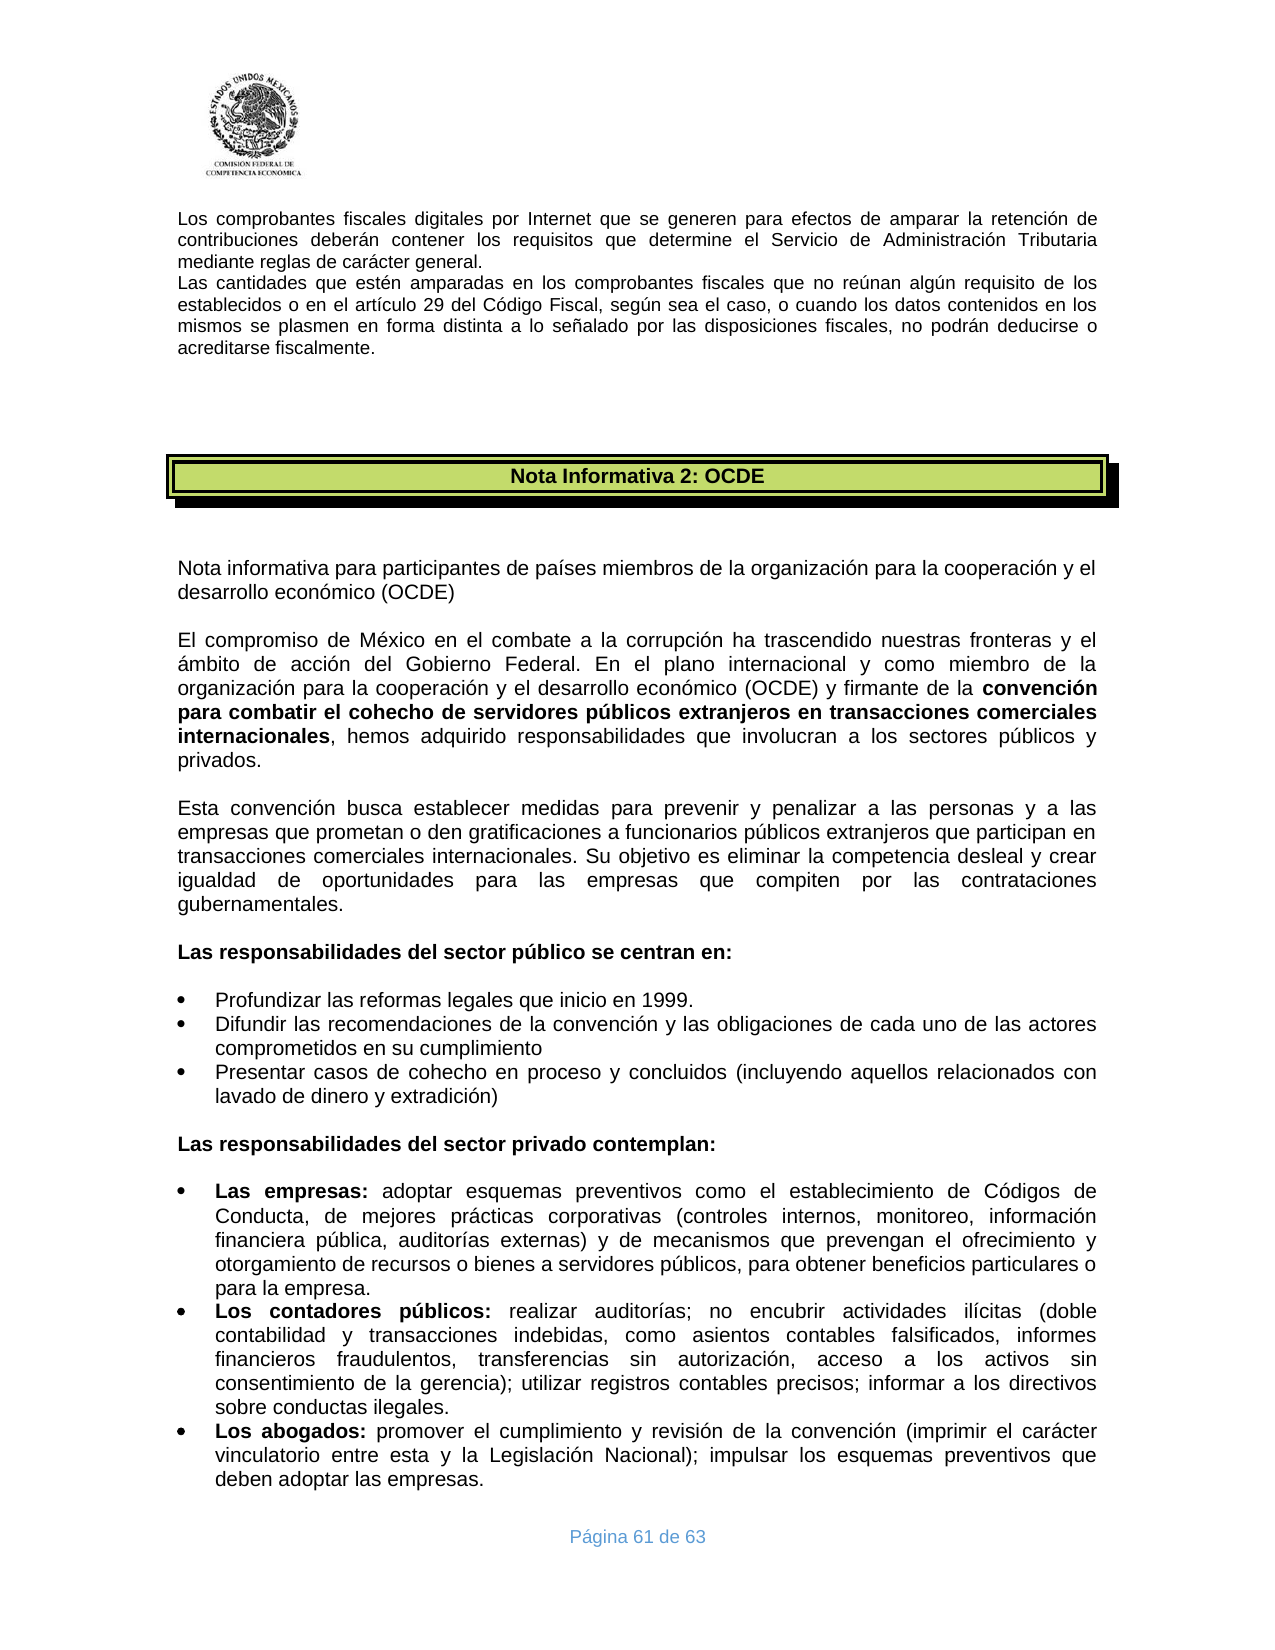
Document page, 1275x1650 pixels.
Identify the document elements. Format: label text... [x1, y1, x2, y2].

text Las cantidades que estén amparadas en los comprobantes fiscales que no reúnan algún requisito de los establecidos o en el artículo 29 del Código Fiscal, según sea el caso, o cuando los datos contenidos en los mismos se plasmen en forma distinta a lo señalado por las disposiciones fiscales, no podrán deducirse o acreditarse fiscalmente. [177, 272, 1098, 358]
list Los contadores públicos: realizar auditorías; no encubrir actividades ilícitas (doble contabilidad y transacciones indebidas, como asientos contables falsificados, informes financieros fraudulentos, transferencias sin autorización, acceso a los activos sin consentimiento de la gerencia); utilizar registros contables precisos; informar a los directivos sobre conductas ilegales. [177, 1299, 1098, 1419]
list Los abogados: promover el cumplimiento y revisión de la convención (imprimir el carácter vinculatorio entre esta y la Legislación Nacional); impulsar los esquemas preventivos que deben adoptar las empresas. [177, 1419, 1098, 1491]
text Las responsabilidades del sector privado contemplan: [177, 1131, 1098, 1155]
text Los comprobantes fiscales digitales por Internet que se generen para efectos de amparar la retención de contribuciones deberán contener los requisitos que determine el Servicio de Administración Tributaria mediante reglas de carácter general. [177, 207, 1098, 272]
list Las empresas: adoptar esquemas preventivos como el establecimiento de Códigos de Conducta, de mejores prácticas corporativas (controles internos, monitoreo, información financiera pública, auditorías externas) y de mecanismos que prevengan el ofrecimiento y otorgamiento de recursos o bienes a servidores públicos, para obtener beneficios particulares o para la empresa. [177, 1179, 1098, 1299]
list Profundizar las reformas legales que inicio en 1999. [177, 987, 1098, 1011]
list Difundir las recomendaciones de la convención y las obligaciones de cada uno de las actores comprometidos en su cumplimiento [177, 1011, 1098, 1059]
text Las responsabilidades del sector público se centran en: [177, 939, 1098, 963]
picture [188, 73, 322, 179]
text Nota Informativa 2: OCDE [169, 457, 1106, 496]
list Presentar casos de cohecho en proceso y concluidos (incluyendo aquellos relacionados con lavado de dinero y extradición) [177, 1059, 1098, 1107]
text Nota informativa para participantes de países miembros de la organización para la cooperación y el desarrollo económico (OCDE) [177, 556, 1098, 604]
text El compromiso de México en el combate a la corrupción ha trascendido nuestras fronteras y el ámbito de acción del Gobierno Federal. En el plano internacional y como miembro de la organización para la cooperación y el desarrollo económico (OCDE) y firmante de la convención para combatir el cohecho de servidores públicos extranjeros en transacciones comerciales internacionales, hemos adquirido responsabilidades que involucran a los sectores públicos y privados. [177, 628, 1098, 772]
text Esta convención busca establecer medidas para prevenir y penalizar a las personas y a las empresas que prometan o den gratificaciones a funcionarios públicos extranjeros que participan en transacciones comerciales internacionales. Su objetivo es eliminar la competencia desleal y crear igualdad de oportunidades para las empresas que compiten por las contrataciones gubernamentales. [177, 796, 1098, 916]
